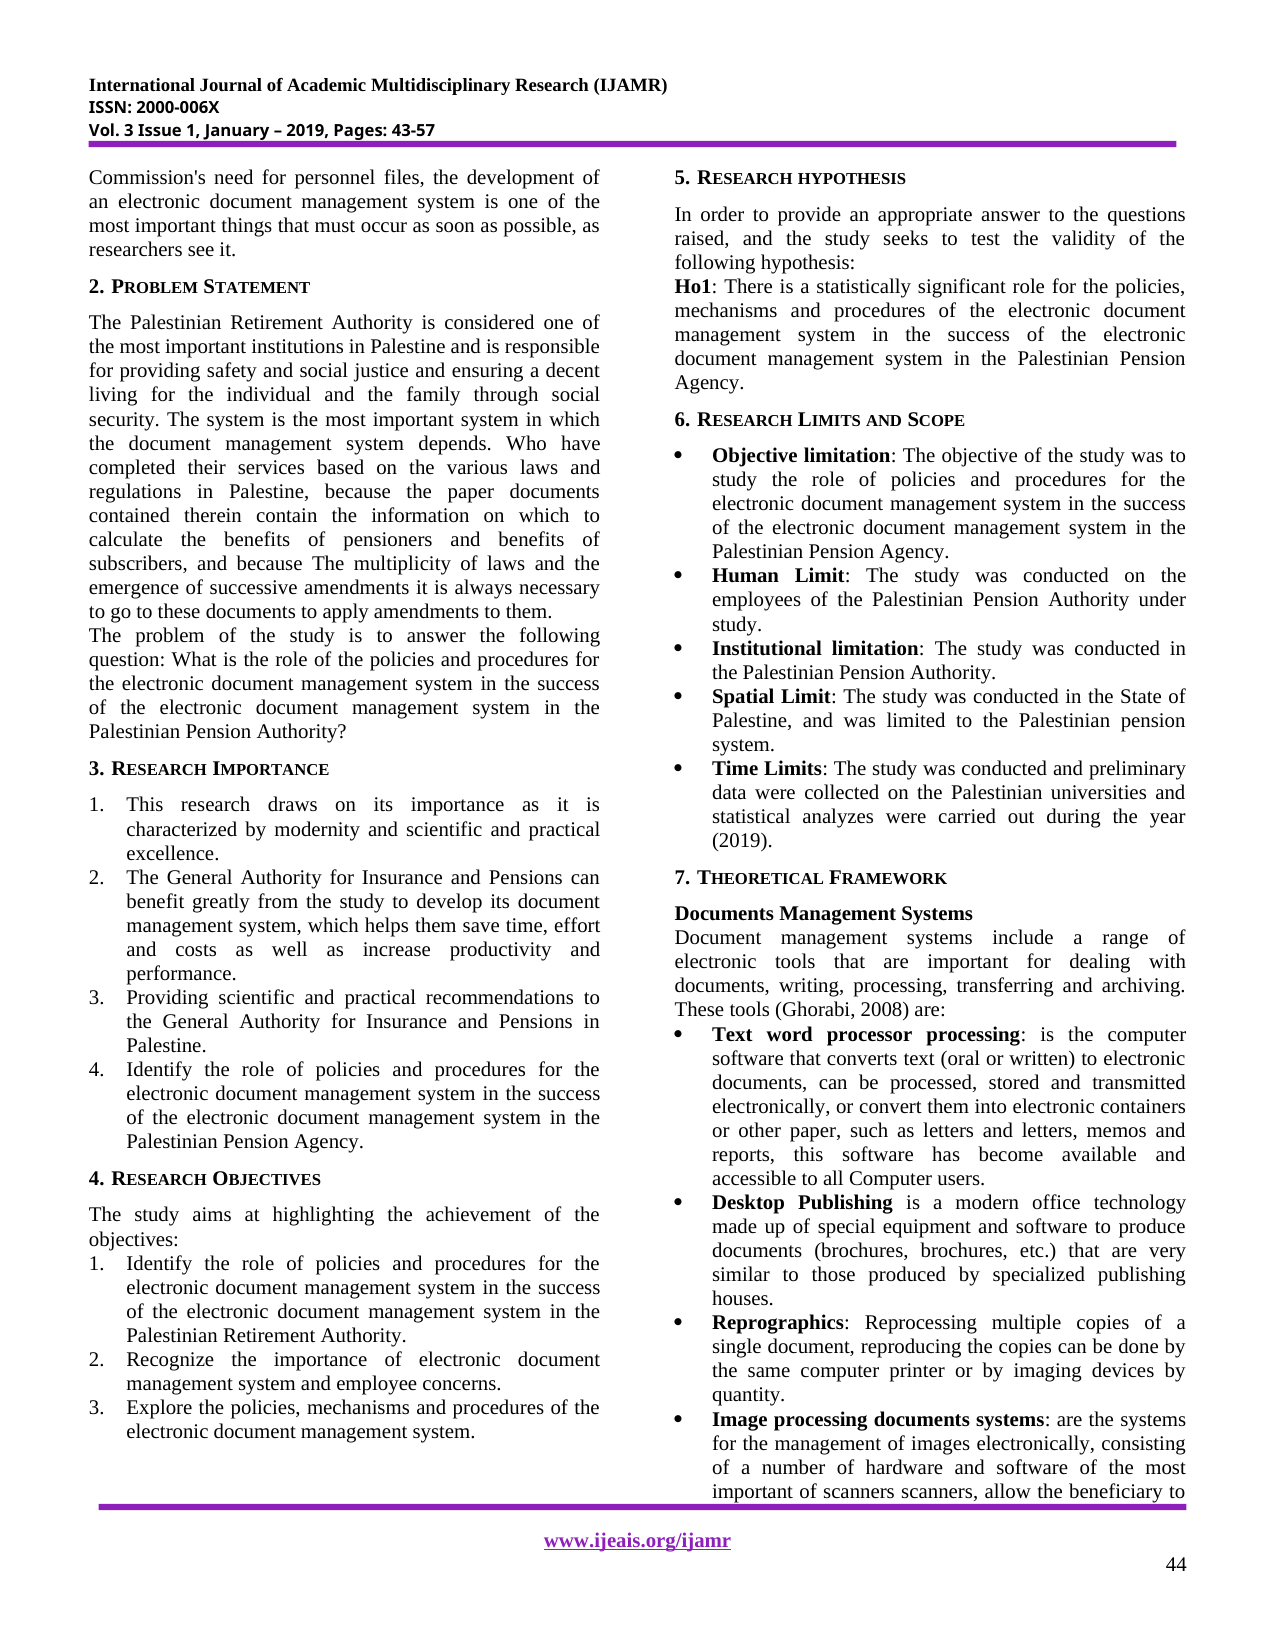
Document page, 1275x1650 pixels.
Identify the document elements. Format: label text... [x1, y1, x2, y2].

list Human Limit: The study was conducted on the employees of the Palestinian Pension Authority under study. [674, 563, 1186, 636]
subtitle Theoretical Framework [674, 864, 1186, 889]
text Document management systems include a range of electronic tools that are important for dealing with documents, writing, processing, transferring and archiving. These tools (Ghorabi, 2008) are: [674, 925, 1186, 1021]
list Recognize the importance of electronic document management system and employee concerns. [89, 1347, 601, 1395]
subtitle Research Importance [89, 756, 601, 780]
subtitle Research hypothesis [674, 165, 1186, 189]
list The General Authority for Insurance and Pensions can benefit greatly from the study to develop its document management system, which helps them save time, effort and costs as well as increase productivity and performance. [89, 864, 601, 985]
list Identify the role of policies and procedures for the electronic document management system in the success of the electronic document management system in the Palestinian Retirement Authority. [89, 1251, 601, 1347]
list Time Limits: The study was conducted and preliminary data were collected on the Palestinian universities and statistical analyzes were carried out during the year (2019). [674, 756, 1186, 852]
text The Palestinian Retirement Authority is considered one of the most important institutions in Palestine and is responsible for providing safety and social justice and ensuring a decent living for the individual and the family through social security. The system is the most important system in which the document management system depends. Who have completed their services based on the various laws and regulations in Palestine, because the paper documents contained therein contain the information on which to calculate the benefits of pensioners and benefits of subscribers, and because The multiplicity of laws and the emergence of successive amendments it is always necessary to go to these documents to apply amendments to them. [89, 310, 601, 623]
list This research draws on its importance as it is characterized by modernity and scientific and practical excellence. [89, 792, 601, 864]
list Desktop Publishing is a modern office technology made up of special equipment and software to produce documents (brochures, brochures, etc.) that are very similar to those produced by specialized publishing houses. [674, 1190, 1186, 1310]
subtitle Problem Statement [89, 274, 601, 298]
list Spatial Limit: The study was conducted in the State of Palestine, and was limited to the Palestinian pension system. [674, 684, 1186, 756]
list Reprographics: Reprocessing multiple copies of a single document, reproducing the copies can be done by the same computer printer or by imaging devices by quantity. [674, 1310, 1186, 1406]
text The problem of the study is to answer the following question: What is the role of the policies and procedures for the electronic document management system in the success of the electronic document management system in the Palestinian Pension Authority? [89, 623, 601, 743]
list Objective limitation: The objective of the study was to study the role of policies and procedures for the electronic document management system in the success of the electronic document management system in the Palestinian Pension Agency. [674, 443, 1186, 563]
list Providing scientific and practical recommendations to the General Authority for Insurance and Pensions in Palestine. [89, 985, 601, 1057]
list Explore the policies, mechanisms and procedures of the electronic document management system. [89, 1395, 601, 1443]
list Text word processor processing: is the computer software that converts text (oral or written) to electronic documents, can be processed, stored and transmitted electronically, or convert them into electronic containers or other paper, such as letters and letters, memos and reports, this software has become available and accessible to all Computer users. [674, 1021, 1186, 1190]
subtitle Research Limits and Scope [674, 406, 1186, 431]
list Institutional limitation: The study was conducted in the Palestinian Pension Authority. [674, 636, 1186, 684]
subtitle Research Objectives [89, 1166, 601, 1190]
text Ho1: There is a statistically significant role for the policies, mechanisms and procedures of the electronic document management system in the success of the electronic document management system in the Palestinian Pension Agency. [674, 274, 1186, 394]
text In order to provide an appropriate answer to the questions raised, and the study seeks to test the validity of the following hypothesis: [674, 201, 1186, 274]
list Identify the role of policies and procedures for the electronic document management system in the success of the electronic document management system in the Palestinian Pension Agency. [89, 1057, 601, 1153]
text Documents Management Systems [674, 901, 1186, 925]
text The study aims at highlighting the achievement of the objectives: [89, 1202, 601, 1251]
